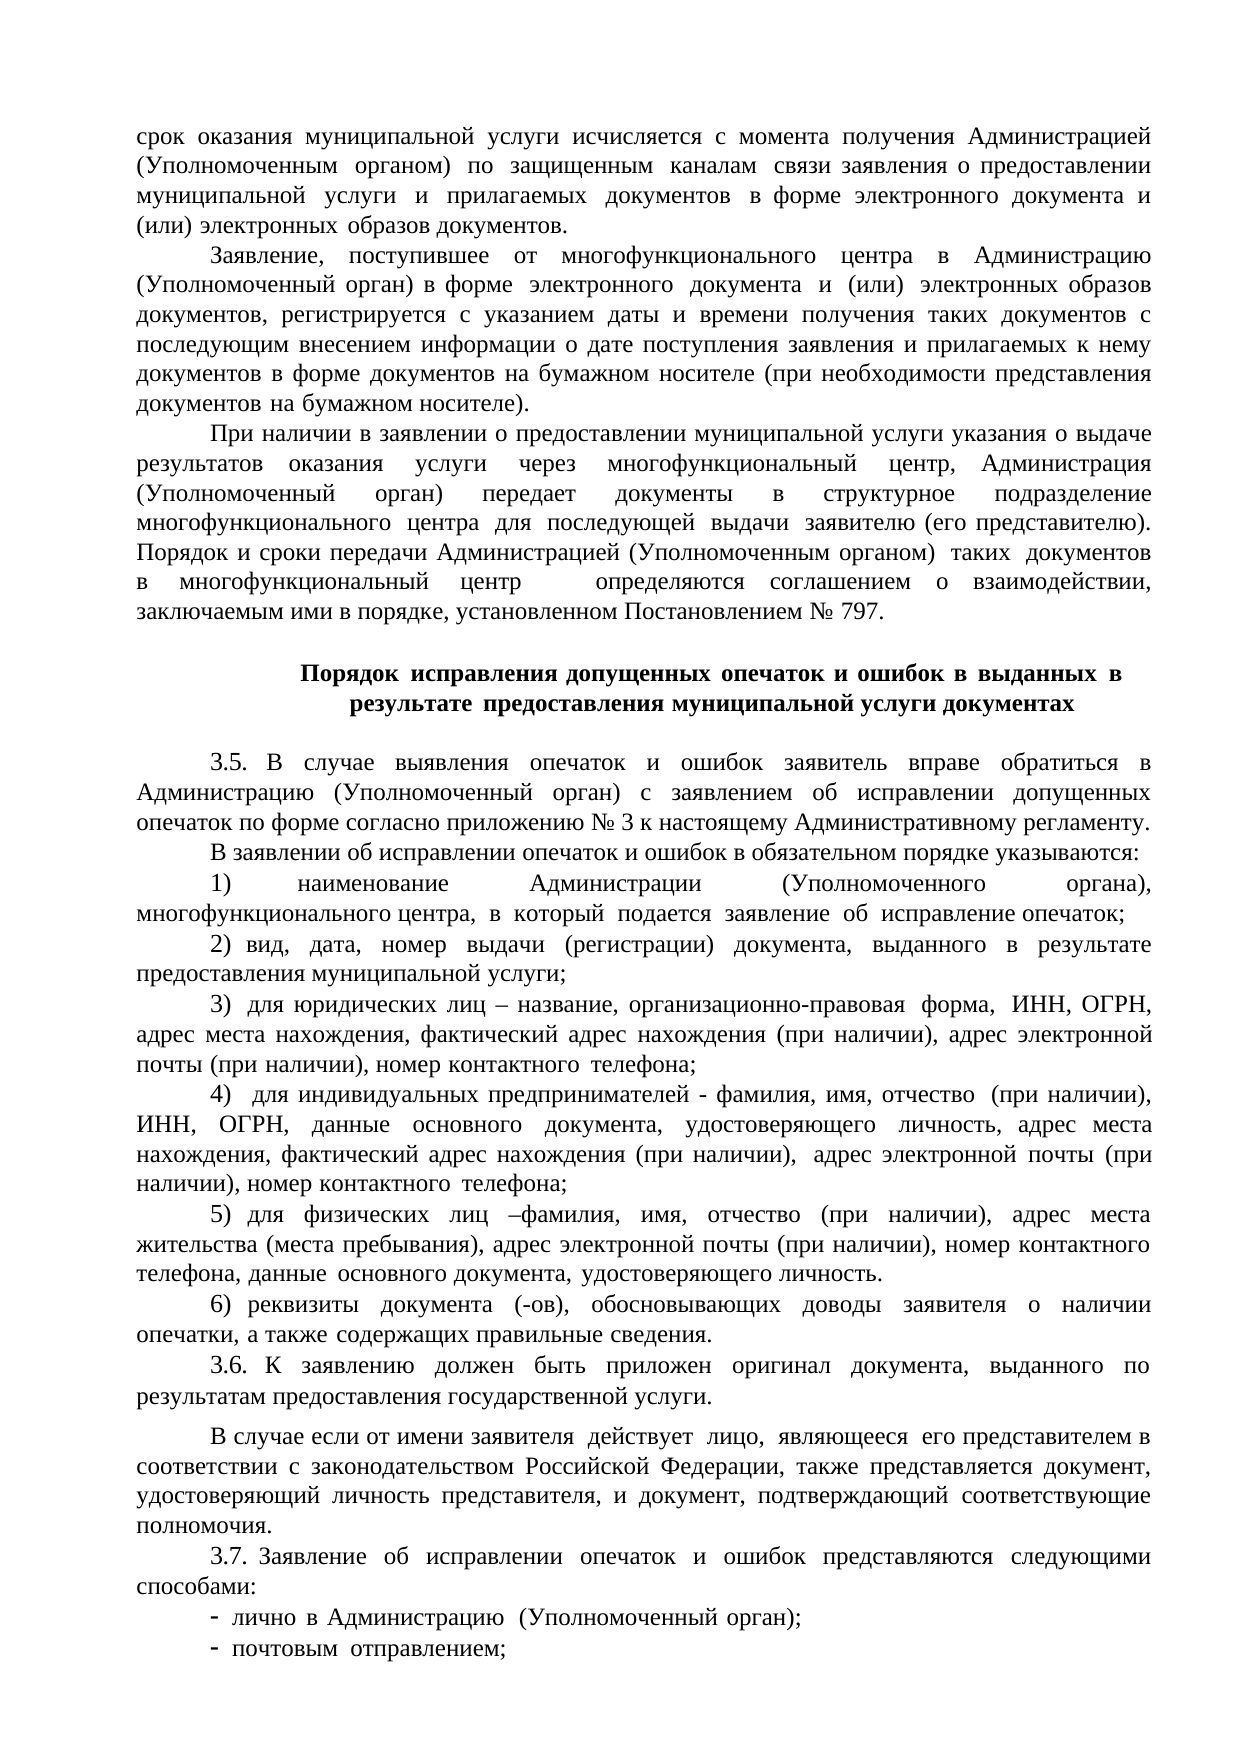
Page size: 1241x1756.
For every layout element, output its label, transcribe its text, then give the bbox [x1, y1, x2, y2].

text В заявлении об исправлении опечаток и ошибок в обязательном порядке указываются: [136, 837, 1151, 866]
list реквизиты документа (-ов), обосновывающих доводы заявителя о наличии опечатки, а также содержащих правильные сведения. [136, 1288, 1152, 1348]
list для индивидуальных предпринимателей - фамилия, имя, отчество (при наличии), ИНН, ОГРН, данные основного документа, удостоверяющего личность, адрес места нахождения, фактический адрес нахождения (при наличии), адрес электронной почты (при наличии), номер контактного телефона; [136, 1078, 1152, 1197]
text В случае если от имени заявителя действует лицо, являющееся его представителем в соответствии с законодательством Российской Федерации, также представляется документ, удостоверяющий личность представителя, и документ, подтверждающий соответствующие полномочия. [136, 1421, 1151, 1539]
list вид, дата, номер выдачи (регистрации) документа, выданного в результате предоставления муниципальной услуги; [136, 928, 1152, 987]
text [136, 121, 1151, 238]
list для физических лиц –фамилия, имя, отчество (при наличии), адрес места жительства (места пребывания), адрес электронной почты (при наличии), номер контактного телефона, данные основного документа, удостоверяющего личность. [136, 1198, 1151, 1287]
list лично в Администрацию (Уполномоченный орган); [210, 1600, 1172, 1632]
text При наличии в заявлении о предоставлении муниципальной услуги указания о выдаче результатов оказания услуги через многофункциональный центр, Администрация (Уполномоченный орган) передает документы в структурное подразделение многофункционального центра для последующей выдачи заявителю (его представителю). Порядок и сроки передачи Администрацией (Уполномоченным органом) таких документов в многофункциональный центр определяются соглашением о взаимодействии, заключаемым ими в порядке, установленном Постановлением № 797. [136, 418, 1152, 625]
list К заявлению должен быть приложен оригинал документа, выданного по результатам предоставления государственной услуги. [136, 1349, 1150, 1409]
list почтовым отправлением; [210, 1633, 1172, 1662]
subtitle Порядок исправления допущенных опечаток и ошибок в выданных в результате предоставления муниципальной услуги документах [251, 658, 1172, 717]
list Заявление об исправлении опечаток и ошибок представляются следующими способами: [136, 1540, 1151, 1599]
list В случае выявления опечаток и ошибок заявитель вправе обратиться в Администрацию (Уполномоченный орган) с заявлением об исправлении допущенных опечаток по форме согласно приложению № 3 к настоящему Административному регламенту. [136, 746, 1151, 836]
list наименование Администрации (Уполномоченного органа), многофункционального центра, в который подается заявление об исправление опечаток; [136, 867, 1152, 926]
text Заявление, поступившее от многофункционального центра в Администрацию (Уполномоченный орган) в форме электронного документа и (или) электронных образов документов, регистрируется с указанием даты и времени получения таких документов с последующим внесением информации о дате поступления заявления и прилагаемых к нему документов в форме документов на бумажном носителе (при необходимости представления документов на бумажном носителе). [136, 240, 1152, 417]
list для юридических лиц – название, организационно-правовая форма, ИНН, ОГРН, адрес места нахождения, фактический адрес нахождения (при наличии), адрес электронной почты (при наличии), номер контактного телефона; [136, 988, 1153, 1078]
